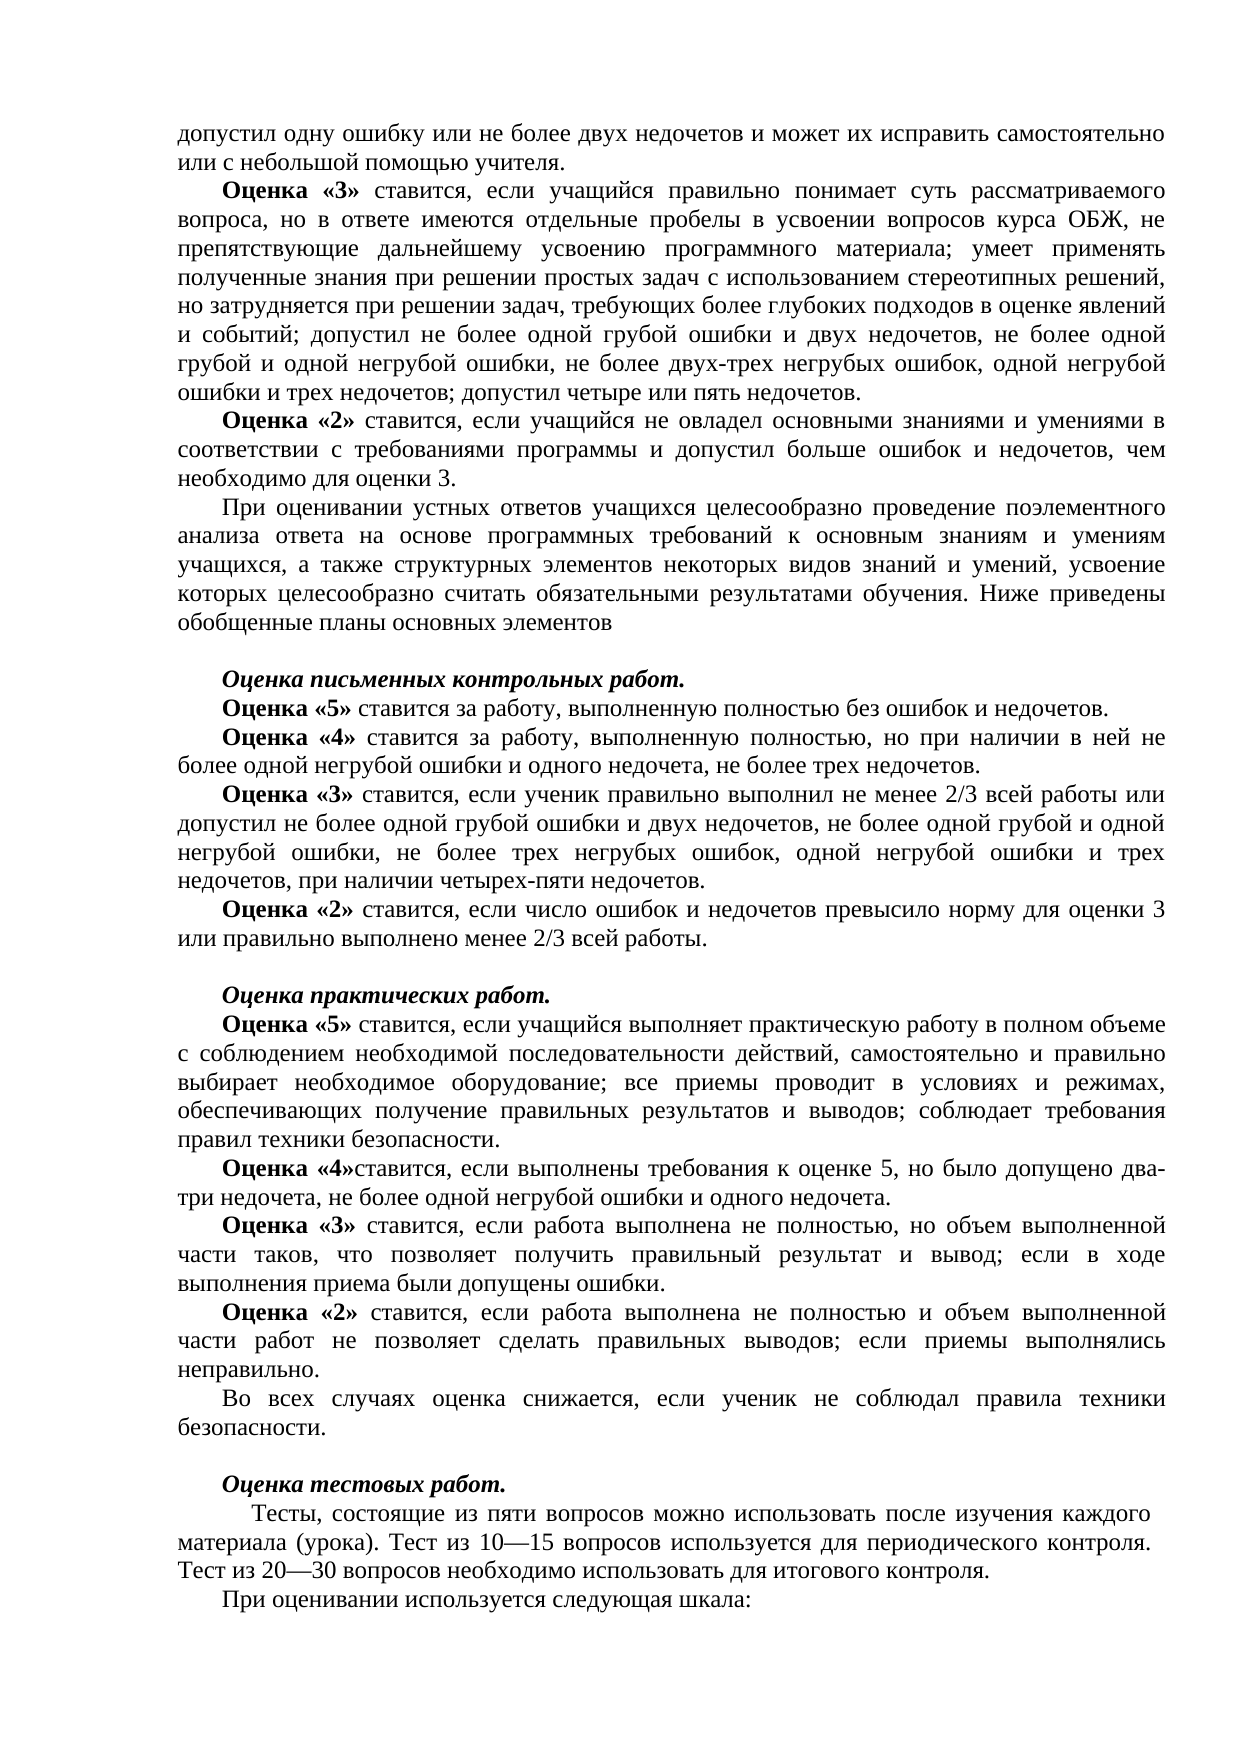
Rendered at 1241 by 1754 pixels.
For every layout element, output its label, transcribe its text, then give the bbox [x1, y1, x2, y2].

text Во всех случаях оценка снижается, если ученик не соблюдал правила техники безопасности. [177, 1383, 1167, 1441]
text Оценка «5» ставится, если учащийся выполняет практическую работу в полном объеме с соблюдением необходимой последовательности действий, самостоятельно и правильно выбирает необходимое оборудование; все приемы проводит в условиях и режимах, обеспечивающих получение правильных результатов и выводов; соблюдает требования правил техники безопасности. [177, 1009, 1167, 1153]
text Оценка «3» ставится, если ученик правильно выполнил не менее 2/3 всей работы или допустил не более одной грубой ошибки и двух недочетов, не более одной грубой и одной негрубой ошибки, не более трех негрубых ошибок, одной негрубой ошибки и трех недочетов, при наличии четырех-пяти недочетов. [177, 779, 1167, 894]
text При оценивании устных ответов учащихся целесообразно проведение поэлементного анализа ответа на основе программных требований к основным знаниям и умениям учащихся, а также структурных элементов некоторых видов знаний и умений, усвоение которых целесообразно считать обязательными результатами обучения. Ниже приведены обобщенные планы основных элементов [177, 492, 1167, 636]
text При оценивании используется следующая шкала: [177, 1584, 1152, 1613]
text Оценка «2» ставится, если работа выполнена не полностью и объем выполненной части работ не позволяет сделать правильных выводов; если приемы выполнялись неправильно. [177, 1297, 1167, 1383]
text Оценка тестовых работ. [177, 1469, 1167, 1498]
text Тесты, состоящие из пяти вопросов можно использовать после изучения каждого материала (урока). Тест из 10—15 вопросов используется для периодического контроля. Тест из 20—30 вопросов необходимо использовать для итогового контроля. [177, 1498, 1152, 1584]
text Оценка «4» ставится за работу, выполненную полностью, но при наличии в ней не более одной негрубой ошибки и одного недочета, не более трех недочетов. [177, 722, 1167, 779]
text Оценка «4»ставится, если выполнены требования к оценке 5, но было допущено два-три недочета, не более одной негрубой ошибки и одного недочета. [177, 1153, 1167, 1211]
text Оценка «2» ставится, если число ошибок и недочетов превысило норму для оценки 3 или правильно выполнено менее 2/3 всей работы. [177, 894, 1167, 952]
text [177, 118, 1167, 176]
text Оценка «3» ставится, если учащийся правильно понимает суть рассматриваемого вопроса, но в ответе имеются отдельные пробелы в усвоении вопросов курса ОБЖ, не препятствующие дальнейшему усвоению программного материала; умеет применять полученные знания при решении простых задач с использованием стереотипных решений, но затрудняется при решении задач, требующих более глубоких подходов в оценке явлений и событий; допустил не более одной грубой ошибки и двух недочетов, не более одной грубой и одной негрубой ошибки, не более двух-трех негрубых ошибок, одной негрубой ошибки и трех недочетов; допустил четыре или пять недочетов. [177, 176, 1167, 406]
text Оценка «2» ставится, если учащийся не овладел основными знаниями и умениями в соответствии с требованиями программы и допустил больше ошибок и недочетов, чем необходимо для оценки 3. [177, 406, 1167, 492]
text Оценка «3» ставится, если работа выполнена не полностью, но объем выполненной части таков, что позволяет получить правильный результат и вывод; если в ходе выполнения приема были допущены ошибки. [177, 1211, 1167, 1297]
text Оценка «5» ставится за работу, выполненную полностью без ошибок и недочетов. [177, 693, 1167, 722]
text Оценка практических работ. [177, 981, 1167, 1009]
text Оценка письменных контрольных работ. [177, 664, 1167, 693]
